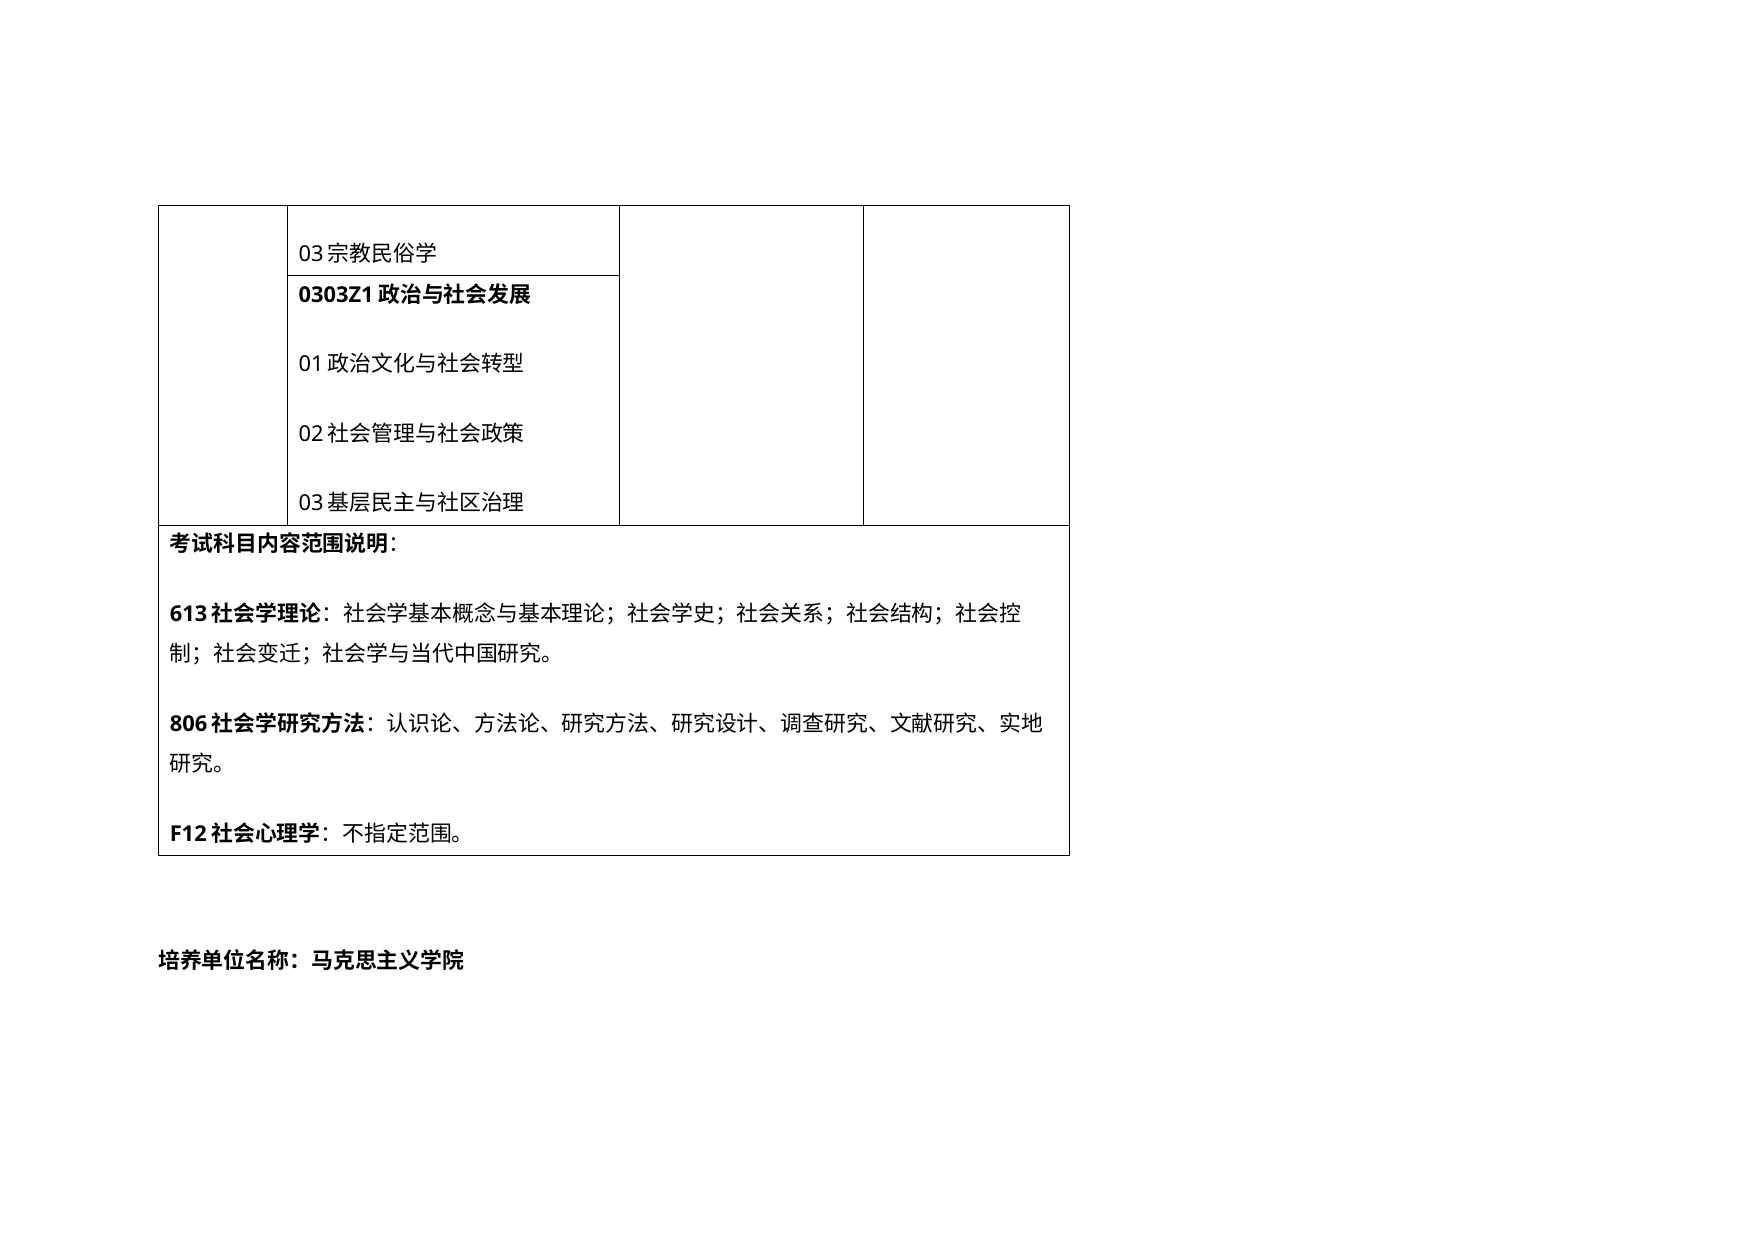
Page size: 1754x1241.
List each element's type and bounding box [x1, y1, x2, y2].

table_cell [150, 198, 1604, 1035]
